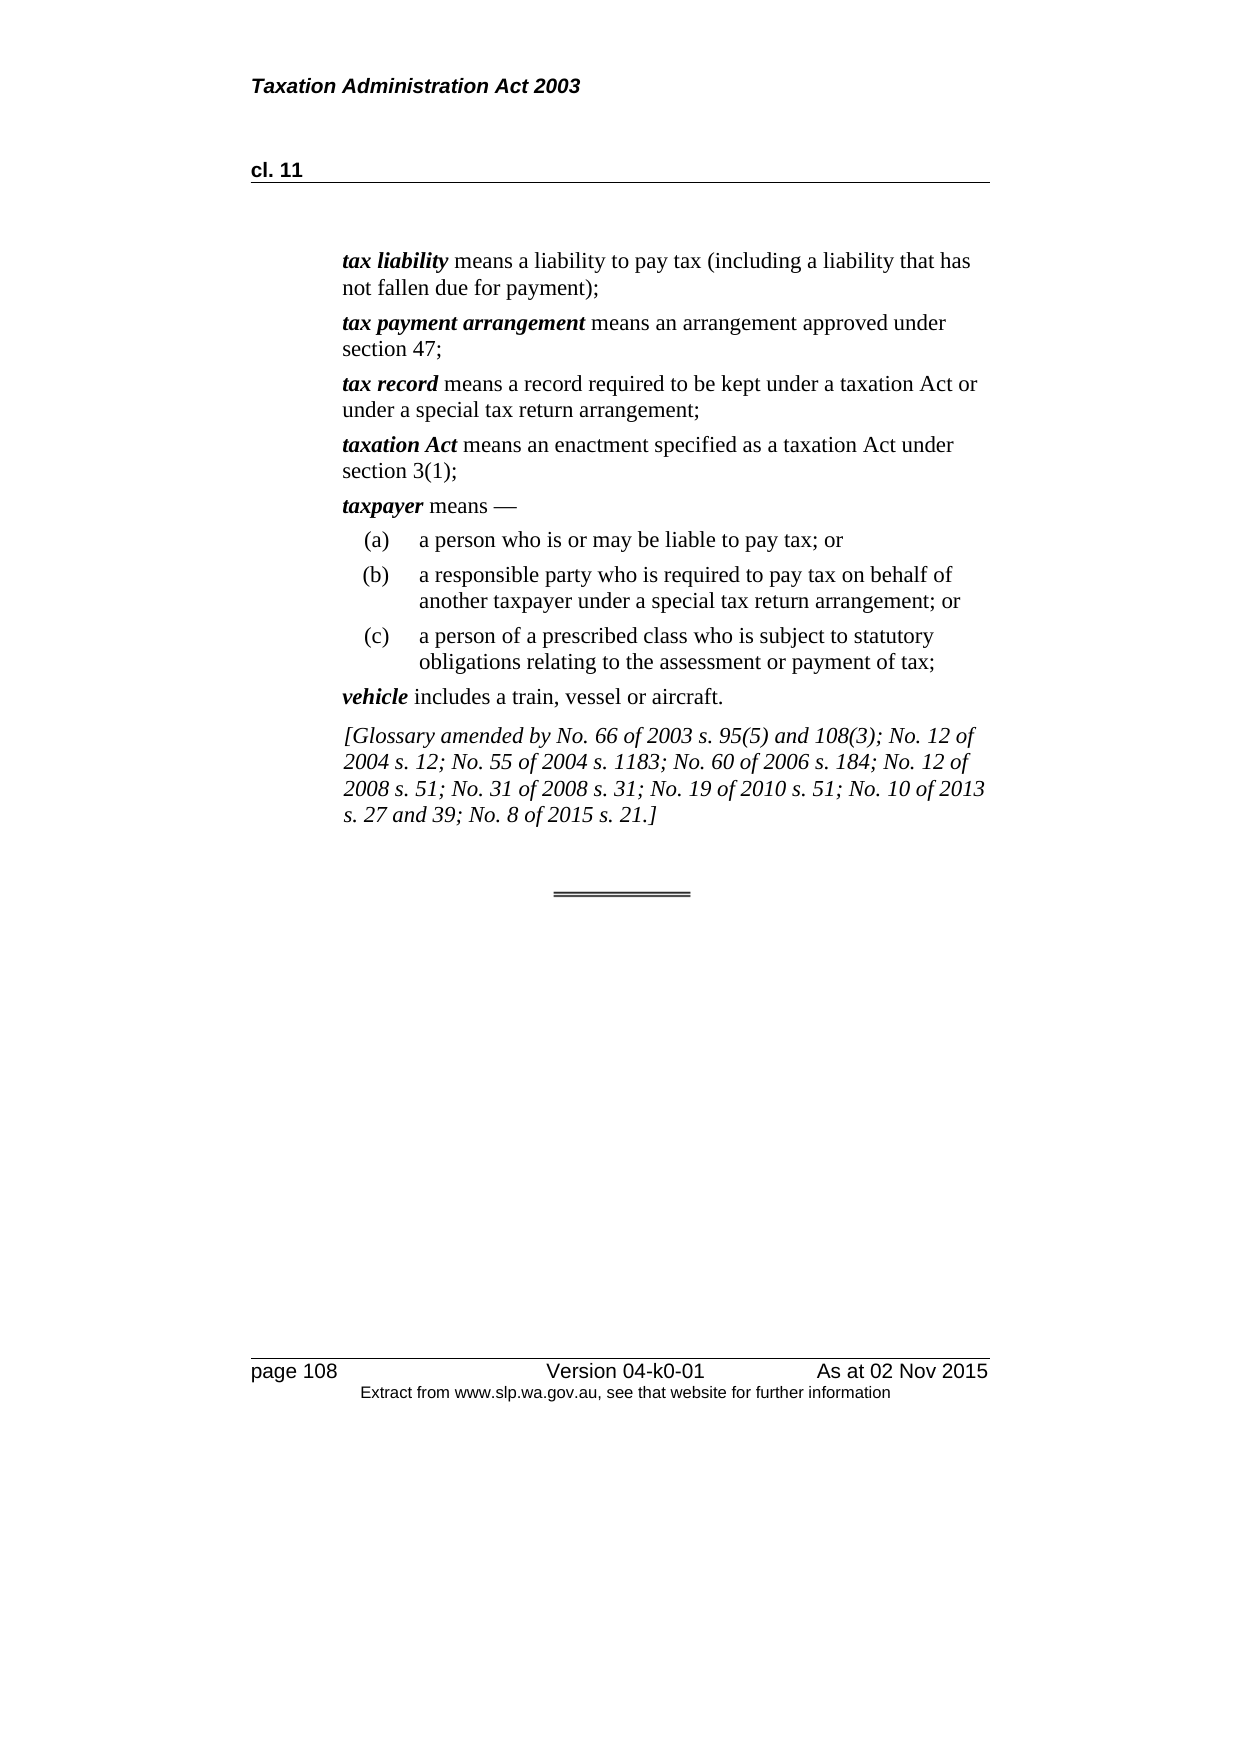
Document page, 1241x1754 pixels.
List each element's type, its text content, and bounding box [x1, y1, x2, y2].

text (a) a person who is or may be liable to pay tax; or [251, 526, 990, 553]
text tax record means a record required to be kept under a taxation Act or under a special tax return arrangement; [251, 369, 990, 422]
text taxpayer means — [251, 492, 990, 518]
text taxation Act means an enactment specified as a taxation Act under section 3(1); [251, 431, 990, 483]
picture [543, 881, 697, 910]
text tax payment arrangement means an arrangement approved under section 47; [251, 308, 990, 361]
text vehicle includes a train, vessel or aircraft. [251, 683, 990, 709]
text (b) a responsible party who is required to pay tax on behalf of another taxpayer under a special tax return arrangement; or [251, 561, 990, 614]
text [Glossary amended by No. 66 of 2003 s. 95(5) and 108(3); No. 12 of 2004 s. 12; No. 55 of 2004 s. 1183; No. 60 of 2006 s. 184; No. 12 of 2008 s. 51; No. 31 of 2008 s. 31; No. 19 of 2010 s. 51; No. 10 of 2013 s. 27 and 39; No. 8 of 2015 s. 21.] [251, 722, 990, 827]
text (c) a person of a prescribed class who is subject to statutory obligations relating to the assessment or payment of tax; [251, 622, 990, 675]
text tax liability means a liability to pay tax (including a liability that has not fallen due for payment); [251, 247, 990, 300]
